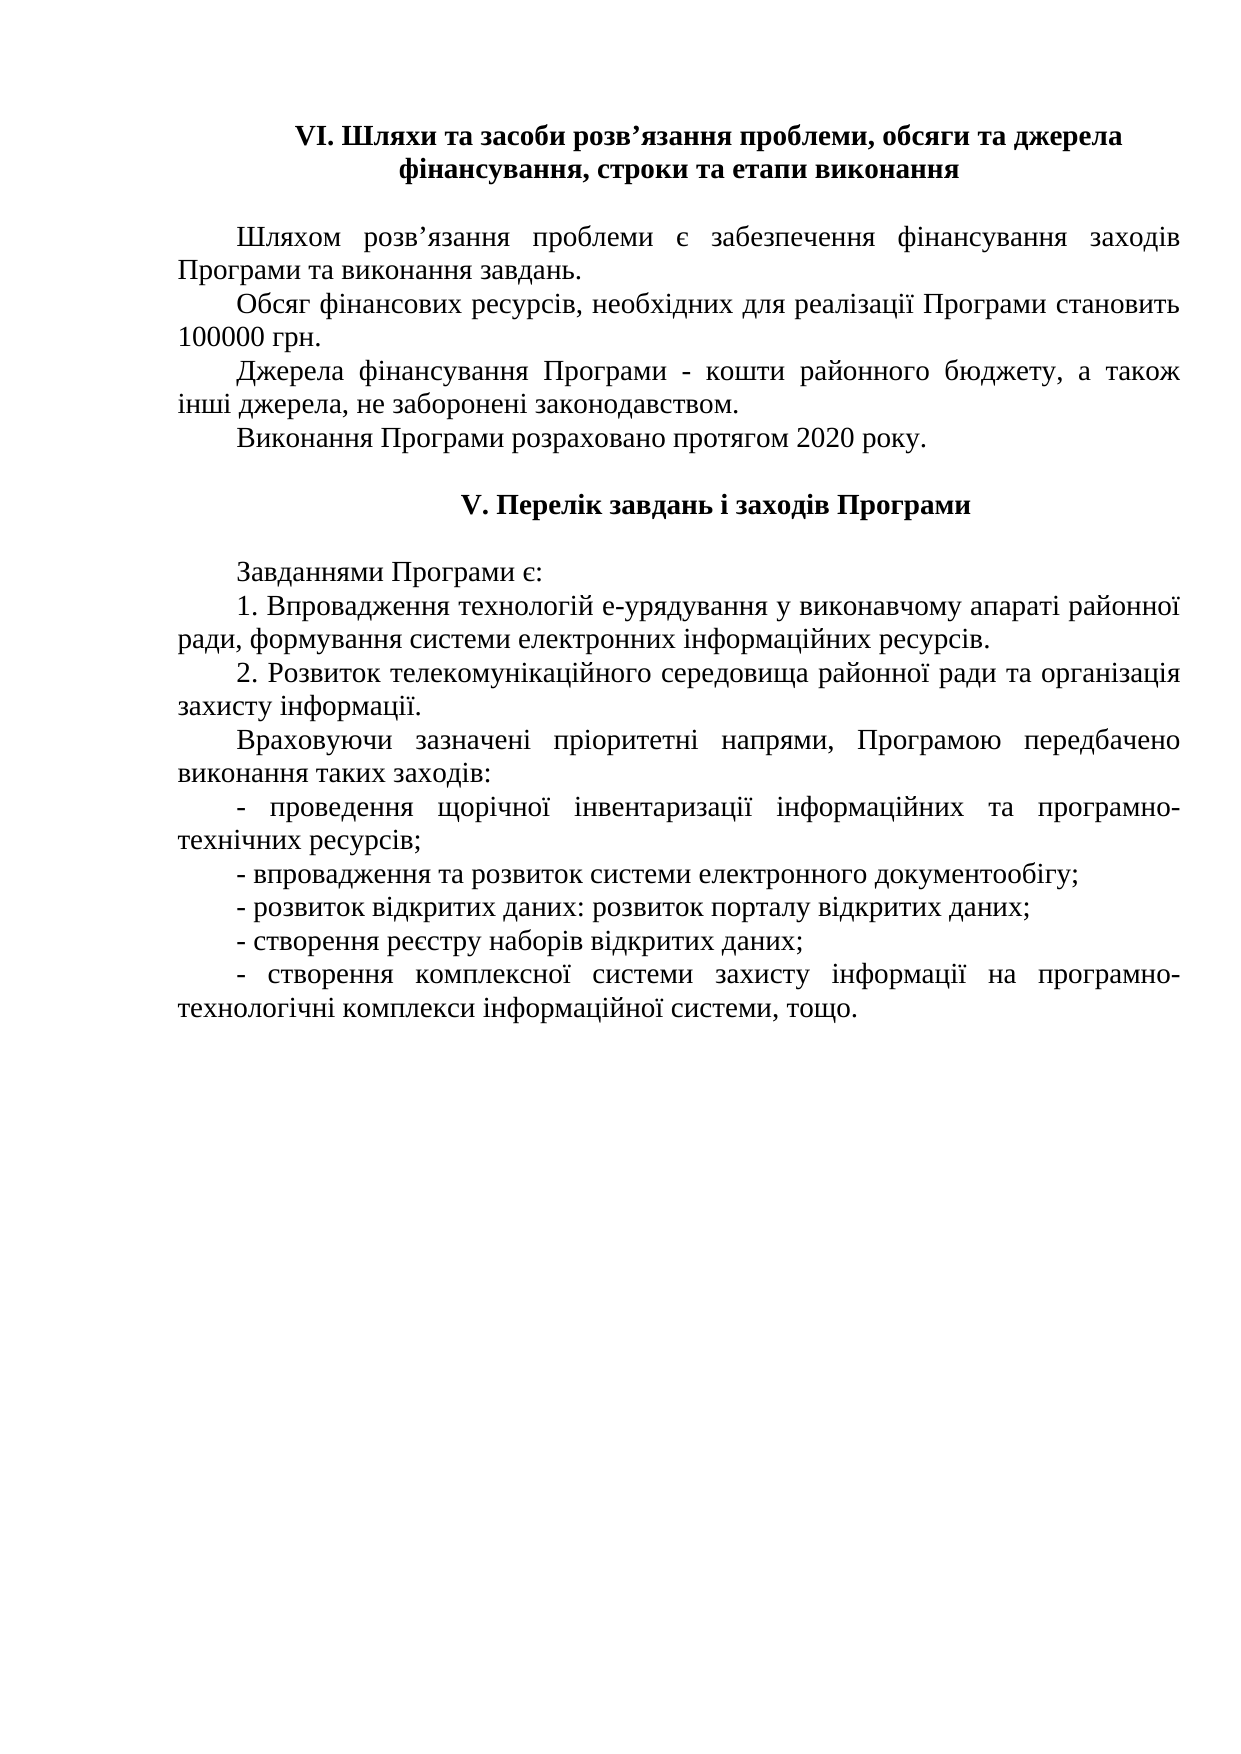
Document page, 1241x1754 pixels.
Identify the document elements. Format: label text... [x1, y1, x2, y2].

text - розвиток відкритих даних: розвиток порталу відкритих даних; [177, 889, 1181, 923]
text Шляхом розв’язання проблеми є забезпечення фінансування заходів Програми та виконання завдань. [177, 219, 1181, 286]
text - проведення щорічної інвентаризації інформаційних та програмно-технічних ресурсів; [177, 789, 1181, 856]
text V. Перелік завдань і заходів Програми [177, 487, 1181, 521]
text Обсяг фінансових ресурсів, необхідних для реалізації Програми становить 100000 грн. [177, 286, 1181, 353]
text Джерела фінансування Програми - кошти районного бюджету, а також інші джерела, не заборонені законодавством. [177, 353, 1181, 420]
text Враховуючи зазначені пріоритетні напрями, Програмою передбачено виконання таких заходів: [177, 722, 1181, 789]
text - створення реєстру наборів відкритих даних; [177, 923, 1181, 957]
text - створення комплексної системи захисту інформації на програмно-технологічні комплекси інформаційної системи, тощо. [177, 957, 1181, 1024]
text Завданнями Програми є: [177, 554, 1181, 588]
text Виконання Програми розраховано протягом 2020 року. [177, 420, 1181, 453]
text 2. Розвиток телекомунікаційного середовища районної ради та організація захисту інформації. [177, 655, 1181, 722]
text VІ. Шляхи та засоби розв’язання проблеми, обсяги та джерела фінансування, строки та етапи виконання [177, 118, 1181, 185]
text 1. Впровадження технологій е-урядування у виконавчому апараті районної ради, формування системи електронних інформаційних ресурсів. [177, 588, 1181, 655]
text - впровадження та розвиток системи електронного документообігу; [177, 856, 1181, 889]
